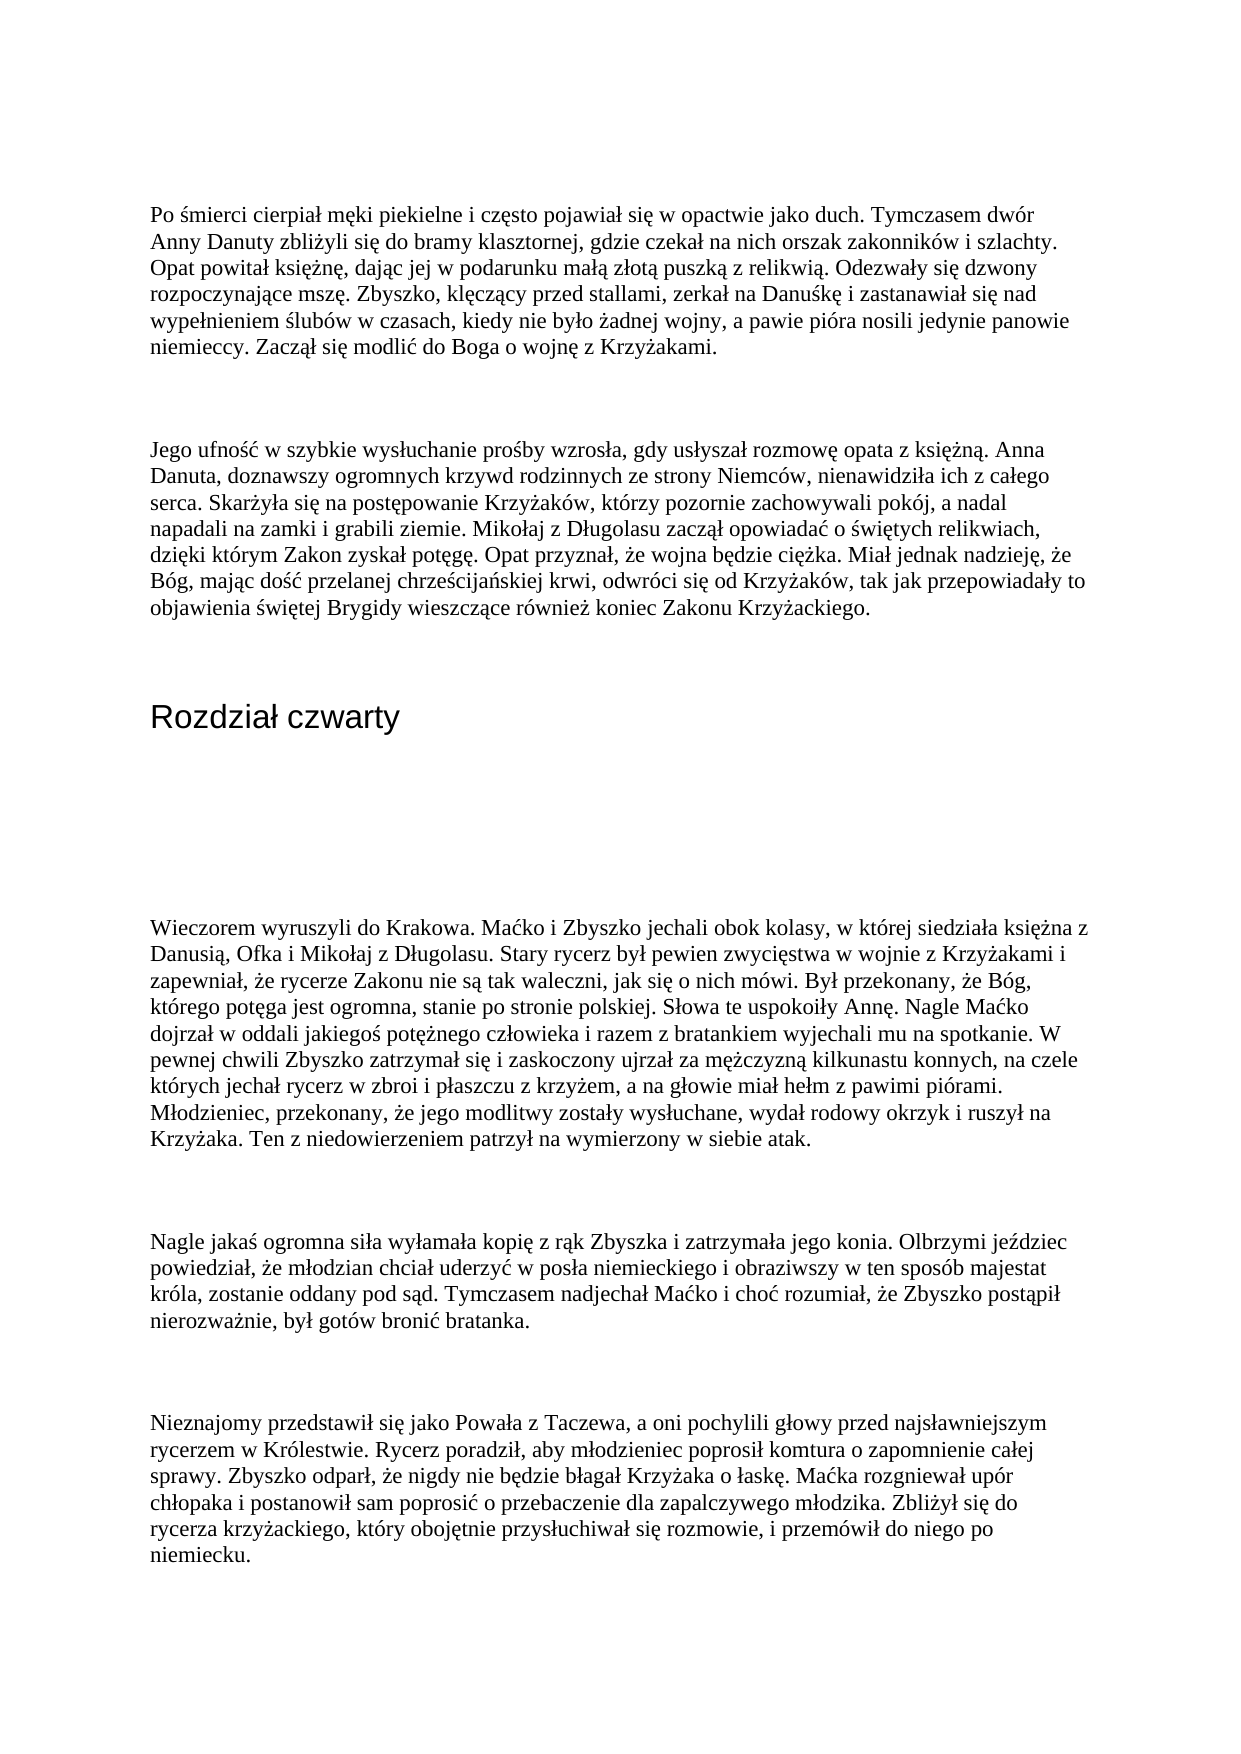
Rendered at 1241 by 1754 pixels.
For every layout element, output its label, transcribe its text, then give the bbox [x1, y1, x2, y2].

text Wieczorem wyruszyli do Krakowa. Maćko i Zbyszko jechali obok kolasy, w której siedziała księżna z Danusią, Ofka i Mikołaj z Długolasu. Stary rycerz był pewien zwycięstwa w wojnie z Krzyżakami i zapewniał, że rycerze Zakonu nie są tak waleczni, jak się o nich mówi. Był przekonany, że Bóg, którego potęga jest ogromna, stanie po stronie polskiej. Słowa te uspokoiły Annę. Nagle Maćko dojrzał w oddali jakiegoś potężnego człowieka i razem z bratankiem wyjechali mu na spotkanie. W pewnej chwili Zbyszko zatrzymał się i zaskoczony ujrzał za mężczyzną kilkunastu konnych, na czele których jechał rycerz w zbroi i płaszczu z krzyżem, a na głowie miał hełm z pawimi piórami. Młodzieniec, przekonany, że jego modlitwy zostały wysłuchane, wydał rodowy okrzyk i ruszył na Krzyżaka. Ten z niedowierzeniem patrzył na wymierzony w siebie atak. [150, 914, 1090, 1151]
text Nieznajomy przedstawił się jako Powała z Taczewa, a oni pochylili głowy przed najsławniejszym rycerzem w Królestwie. Rycerz poradził, aby młodzieniec poprosił komtura o zapomnienie całej sprawy. Zbyszko odparł, że nigdy nie będzie błagał Krzyżaka o łaskę. Maćka rozgniewał upór chłopaka i postanowił sam poprosić o przebaczenie dla zapalczywego młodzika. Zbliżył się do rycerza krzyżackiego, który obojętnie przysłuchiwał się rozmowie, i przemówił do niego po niemiecku. [150, 1409, 1090, 1568]
text Po śmierci cierpiał męki piekielne i często pojawiał się w opactwie jako duch. Tymczasem dwór Anny Danuty zbliżyli się do bramy klasztornej, gdzie czekał na nich orszak zakonników i szlachty. Opat powitał księżnę, dając jej w podarunku małą złotą puszką z relikwią. Odezwały się dzwony rozpoczynające mszę. Zbyszko, klęczący przed stallami, zerkał na Danuśkę i zastanawiał się nad wypełnieniem ślubów w czasach, kiedy nie było żadnej wojny, a pawie pióra nosili jedynie panowie niemieccy. Zaczął się modlić do Boga o wojnę z Krzyżakami. [150, 201, 1090, 359]
text Jego ufność w szybkie wysłuchanie prośby wzrosła, gdy usłyszał rozmowę opata z księżną. Anna Danuta, doznawszy ogromnych krzywd rodzinnych ze strony Niemców, nienawidziła ich z całego serca. Skarżyła się na postępowanie Krzyżaków, którzy pozornie zachowywali pokój, a nadal napadali na zamki i grabili ziemie. Mikołaj z Długolasu zaczął opowiadać o świętych relikwiach, dzięki którym Zakon zyskał potęgę. Opat przyznał, że wojna będzie ciężka. Miał jednak nadzieję, że Bóg, mając dość przelanej chrześcijańskiej krwi, odwróci się od Krzyżaków, tak jak przepowiadały to objawienia świętej Brygidy wieszczące również koniec Zakonu Krzyżackiego. [150, 436, 1090, 620]
subtitle Rozdział czwarty [150, 697, 1090, 735]
text Nagle jakaś ogromna siła wyłamała kopię z rąk Zbyszka i zatrzymała jego konia. Olbrzymi jeździec powiedział, że młodzian chciał uderzyć w posła niemieckiego i obraziwszy w ten sposób majestat króla, zostanie oddany pod sąd. Tymczasem nadjechał Maćko i choć rozumiał, że Zbyszko postąpił nierozważnie, był gotów bronić bratanka. [150, 1228, 1090, 1333]
